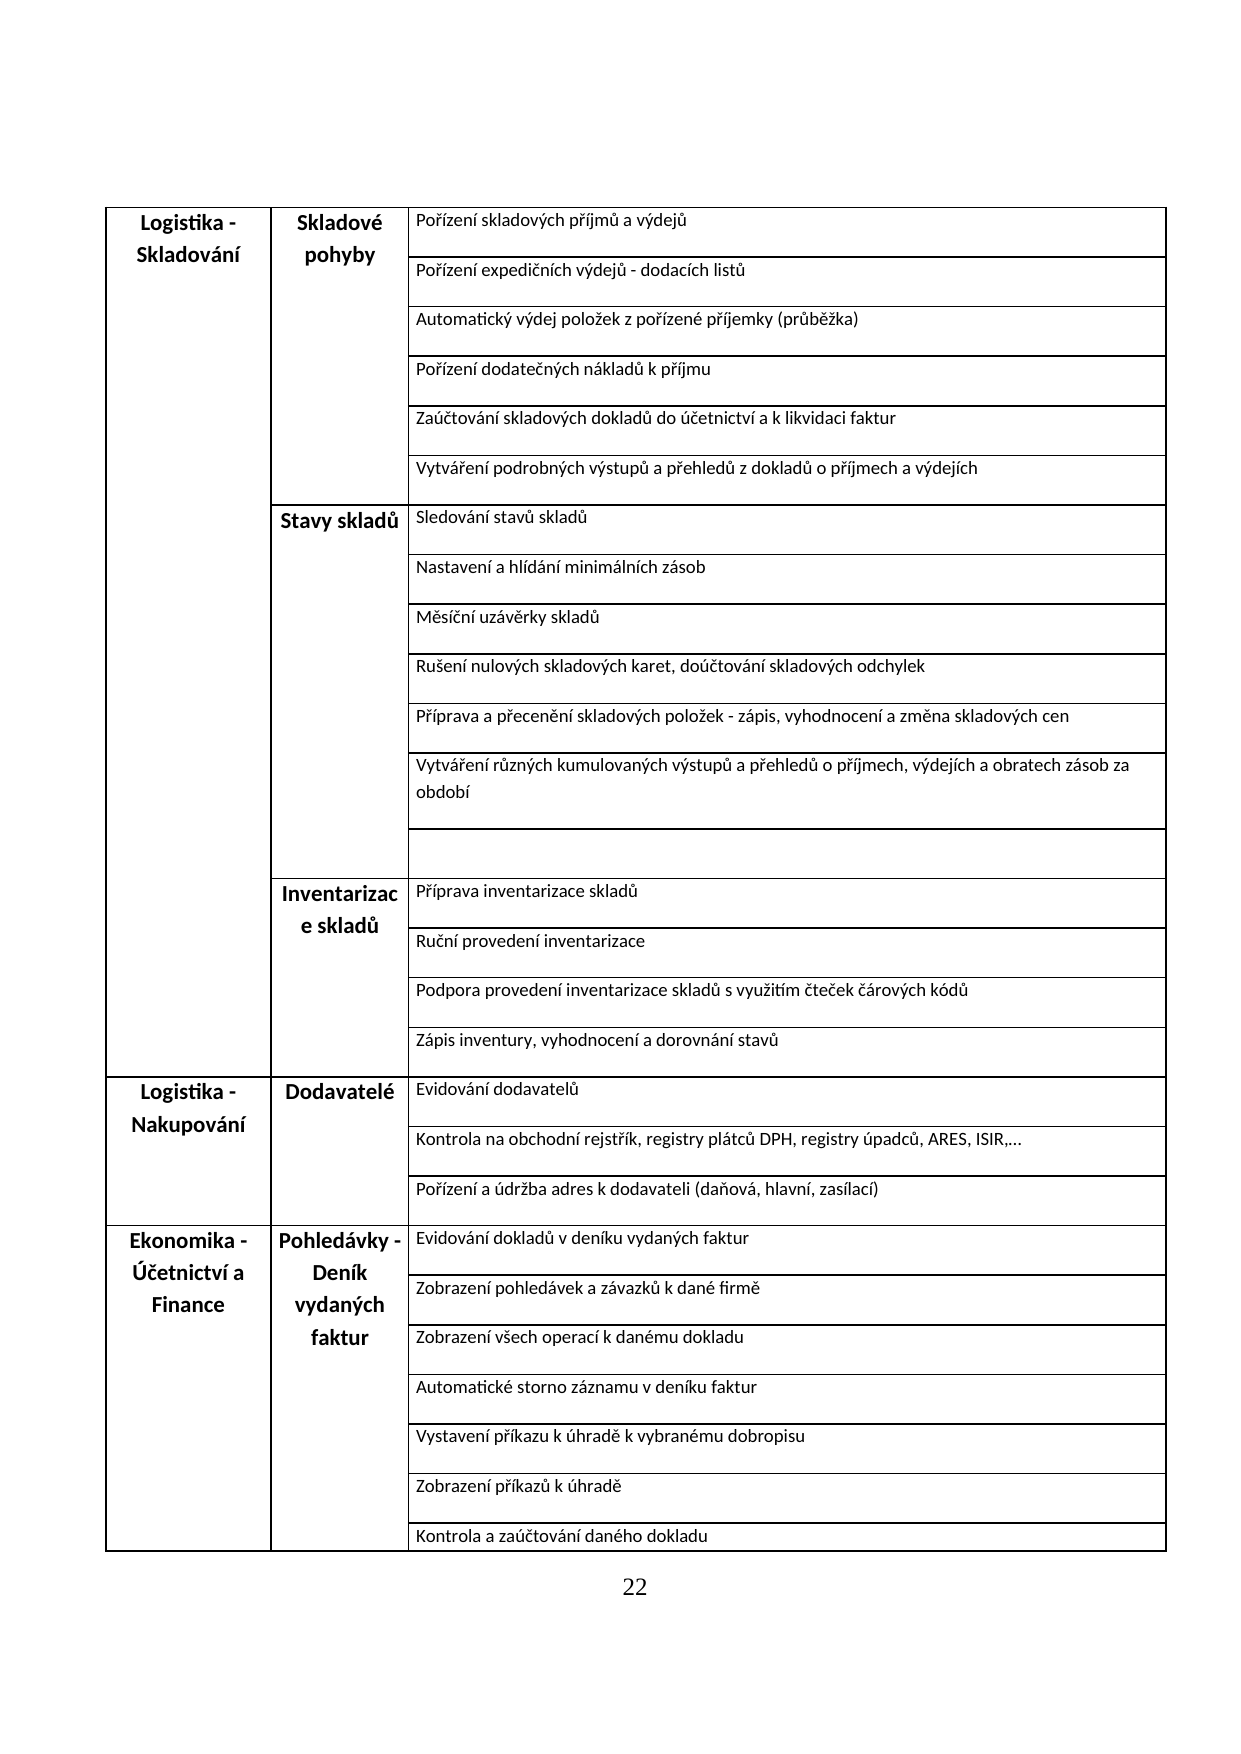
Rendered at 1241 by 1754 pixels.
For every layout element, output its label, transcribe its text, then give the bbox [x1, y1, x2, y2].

table_cell Skladové pohyby [272, 208, 408, 504]
table_cell Evidování dokladů v deníku vydaných faktur [409, 1226, 1165, 1274]
table_cell [409, 830, 1165, 878]
table_cell Pořízení a údržba adres k dodavateli (daňová, hlavní, zasílací) [409, 1177, 1165, 1225]
table_cell Zaúčtování skladových dokladů do účetnictví a k likvidaci faktur [409, 407, 1165, 454]
table_cell Pořízení expedičních výdejů - dodacích listů [409, 258, 1165, 306]
table_cell Podpora provedení inventarizace skladů s využitím čteček čárových kódů [409, 978, 1165, 1026]
table_cell Zobrazení příkazů k úhradě [409, 1474, 1165, 1522]
table_cell Vytváření podrobných výstupů a přehledů z dokladů o příjmech a výdejích [409, 456, 1165, 504]
table_cell Příprava a přecenění skladových položek - zápis, vyhodnocení a změna skladových cen [409, 704, 1165, 752]
table_cell Pořízení skladových příjmů a výdejů [409, 208, 1165, 256]
table_cell Ekonomika - Účetnictví a Finance [107, 1226, 270, 1550]
table_cell Kontrola na obchodní rejstřík, registry plátců DPH, registry úpadců, ARES, ISIR,… [409, 1127, 1165, 1175]
table_cell Zobrazení pohledávek a závazků k dané firmě [409, 1276, 1165, 1324]
table_cell Pohledávky - Deník vydaných faktur [272, 1226, 408, 1550]
table_cell Pořízení dodatečných nákladů k příjmu [409, 357, 1165, 405]
table_cell Rušení nulových skladových karet, doúčtování skladových odchylek [409, 655, 1165, 702]
table_cell Sledování stavů skladů [409, 506, 1165, 554]
table_cell Dodavatelé [272, 1078, 408, 1225]
table_cell Automatický výdej položek z pořízené příjemky (průběžka) [409, 307, 1165, 355]
table_cell Logistika - Skladování [107, 208, 270, 1076]
table_cell Ruční provedení inventarizace [409, 929, 1165, 977]
table_cell Nastavení a hlídání minimálních zásob [409, 555, 1165, 603]
table_cell Automatické storno záznamu v deníku faktur [409, 1375, 1165, 1423]
table_cell Zobrazení všech operací k danému dokladu [409, 1326, 1165, 1373]
table_cell Vystavení příkazu k úhradě k vybranému dobropisu [409, 1425, 1165, 1473]
table_cell Logistika - Nakupování [107, 1078, 270, 1225]
table_cell Stavy skladů [272, 506, 408, 878]
table_cell Zápis inventury, vyhodnocení a dorovnání stavů [409, 1028, 1165, 1076]
table_cell Kontrola a zaúčtování daného dokladu [409, 1524, 1165, 1550]
table_cell Příprava inventarizace skladů [409, 879, 1165, 927]
table_cell Měsíční uzávěrky skladů [409, 605, 1165, 653]
table_cell Evidování dodavatelů [409, 1078, 1165, 1126]
table_cell Vytváření různých kumulovaných výstupů a přehledů o příjmech, výdejích a obratech zásob za období [409, 754, 1165, 828]
table_cell Inventarizace skladů [272, 879, 408, 1076]
